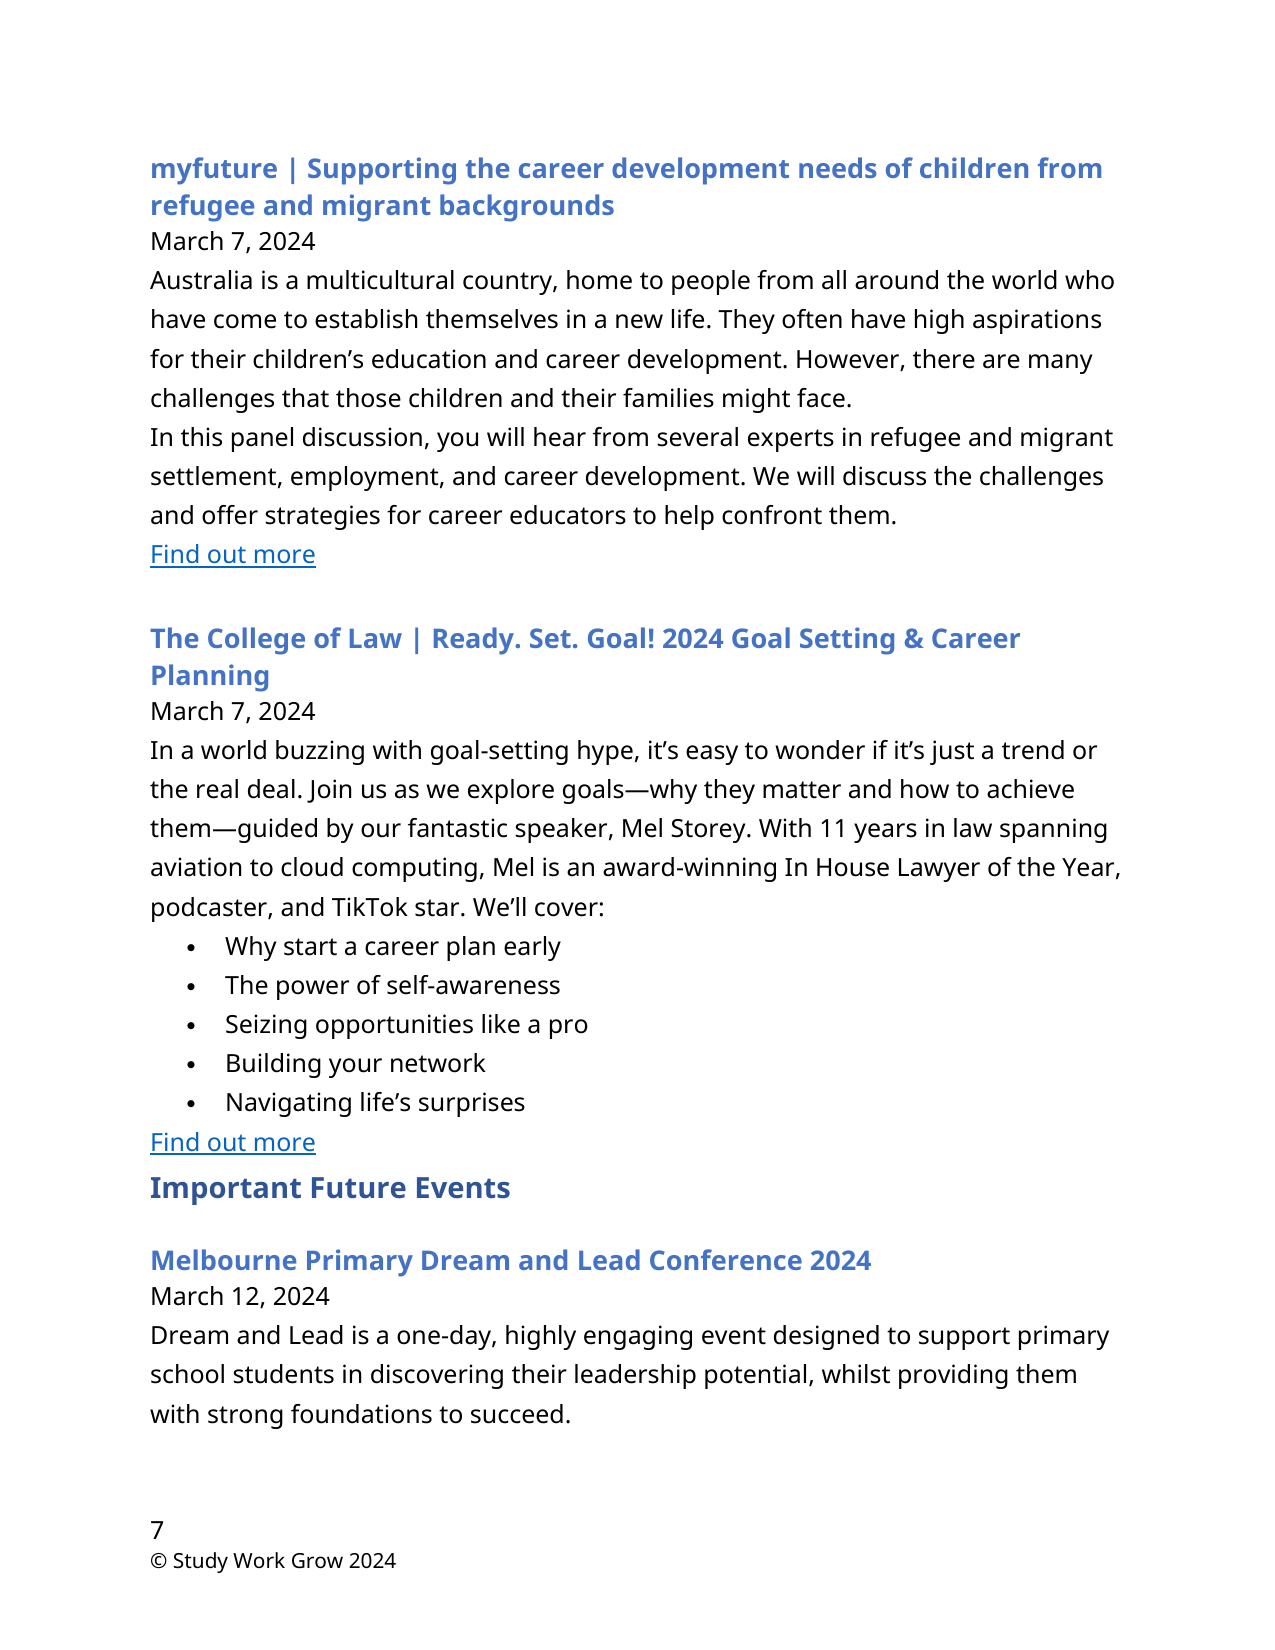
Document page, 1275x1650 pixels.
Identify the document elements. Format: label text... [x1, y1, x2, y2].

text In this panel discussion, you will hear from several experts in refugee and migrant settlement, employment, and career development. We will discuss the challenges and offer strategies for career educators to help confront them. [150, 419, 1125, 532]
text Dream and Lead is a one-day, highly engaging event designed to support primary school students in discovering their leadership potential, whilst providing them with strong foundations to succeed. [150, 1318, 1125, 1430]
subtitle Melbourne Primary Dream and Lead Conference 2024 [150, 1242, 1125, 1279]
text Australia is a multicultural country, home to people from all around the world who have come to establish themselves in a new life. They often have high aspirations for their children’s education and career development. However, there are many challenges that those children and their families might face. [150, 263, 1125, 414]
list Navigating life’s surprises [187, 1085, 1125, 1119]
text Find out more [150, 537, 1125, 571]
subtitle Important Future Events [150, 1167, 1125, 1207]
list Seizing opportunities like a pro [187, 1007, 1125, 1041]
text March 7, 2024 [150, 693, 1125, 727]
list The power of self-awareness [187, 967, 1125, 1002]
subtitle myfuture | Supporting the career development needs of children from refugee and migrant backgrounds [150, 150, 1125, 224]
list Building your network [187, 1046, 1125, 1080]
text March 7, 2024 [150, 224, 1125, 258]
text March 12, 2024 [150, 1279, 1125, 1313]
subtitle The College of Law | Ready. Set. Goal! 2024 Goal Setting & Career Planning [150, 619, 1125, 693]
list Why start a career plan early [187, 928, 1125, 962]
text In a world buzzing with goal-setting hype, it’s easy to wonder if it’s just a trend or the real deal. Join us as we explore goals—why they matter and how to achieve them—guided by our fantastic speaker, Mel Storey. With 11 years in law spanning aviation to cloud computing, Mel is an award-winning In House Lawyer of the Year, podcaster, and TikTok star. We’ll cover: [150, 732, 1125, 923]
text Find out more [150, 1124, 1125, 1158]
